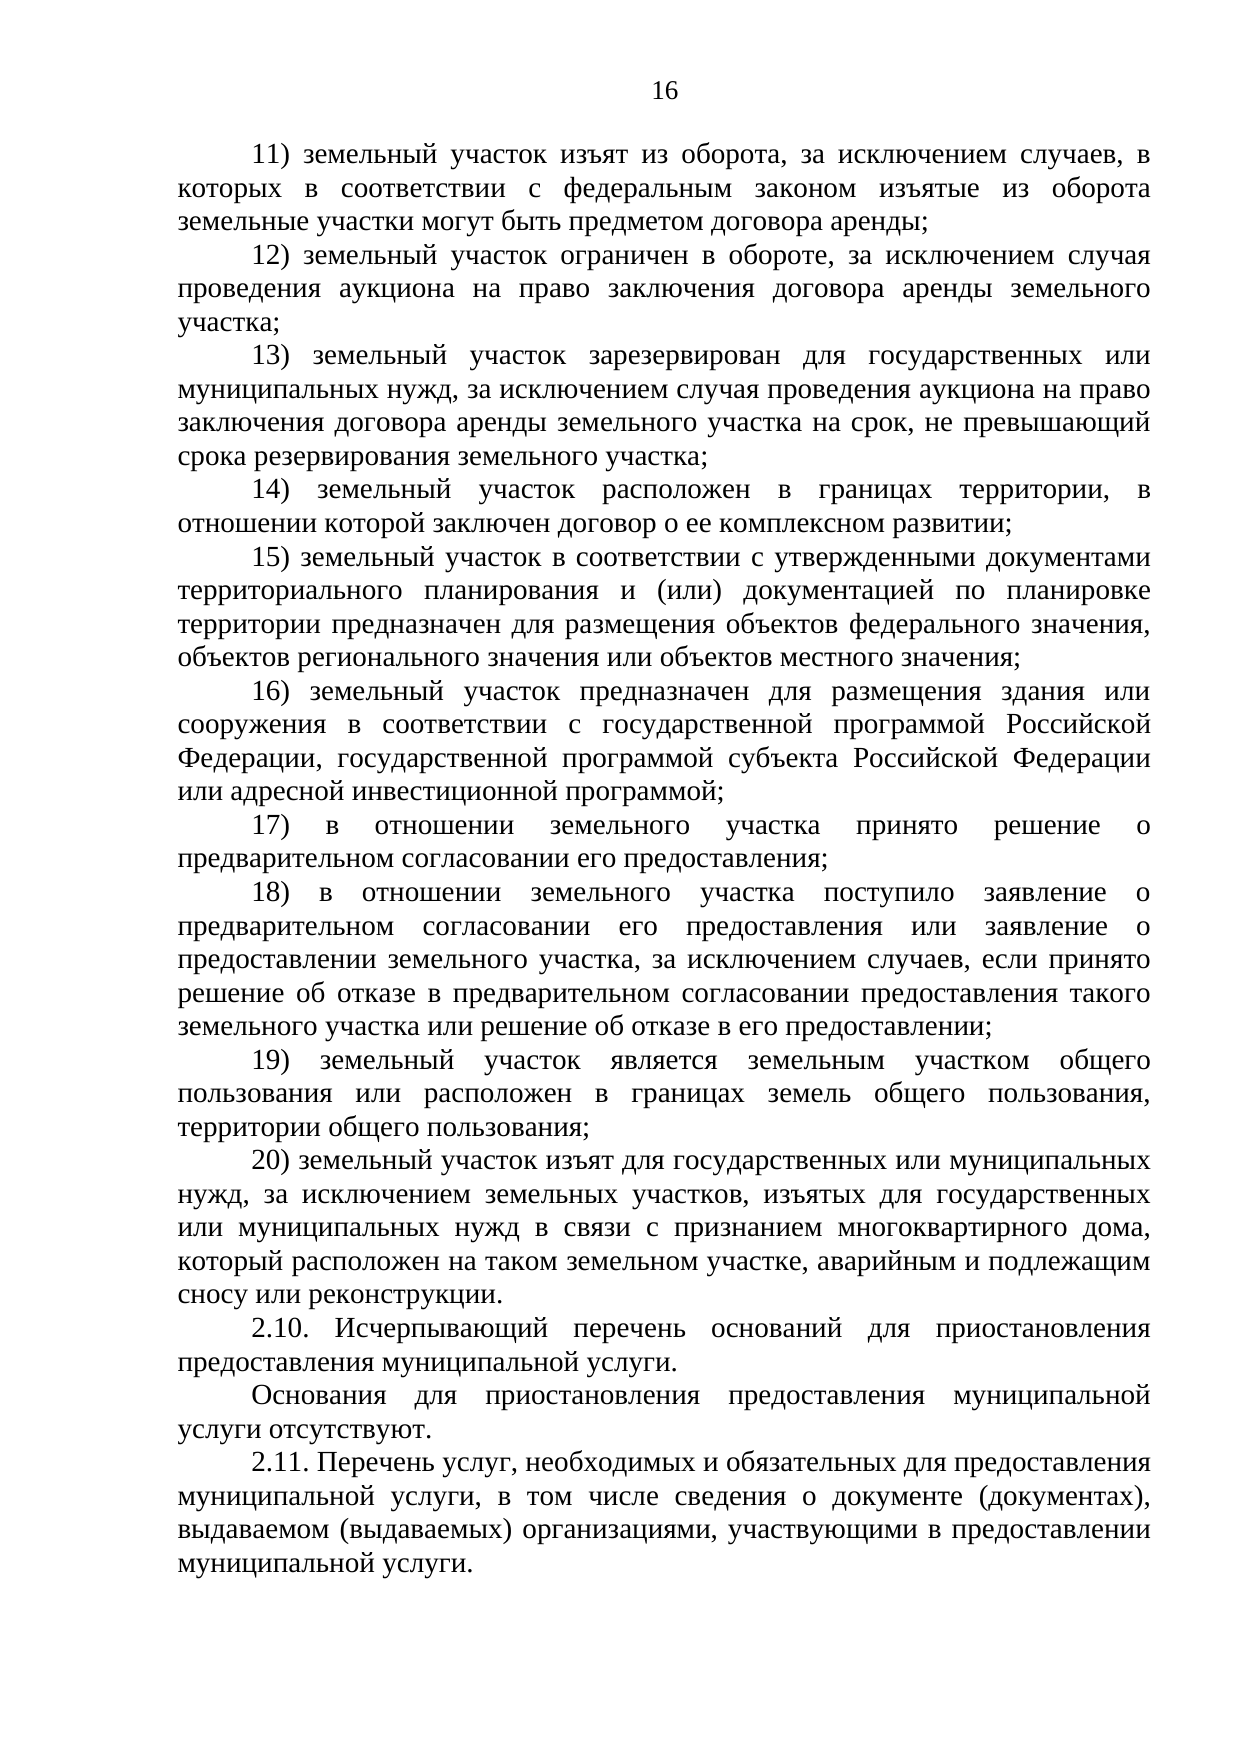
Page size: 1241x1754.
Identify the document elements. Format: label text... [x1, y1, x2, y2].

text 20) земельный участок изъят для государственных или муниципальных нужд, за исключением земельных участков, изъятых для государственных или муниципальных нужд в связи с признанием многоквартирного дома, который расположен на таком земельном участке, аварийным и подлежащим сносу или реконструкции. [177, 1142, 1152, 1310]
text 12) земельный участок ограничен в обороте, за исключением случая проведения аукциона на право заключения договора аренды земельного участка; [177, 237, 1152, 337]
text 2.11. Перечень услуг, необходимых и обязательных для предоставления муниципальной услуги, в том числе сведения о документе (документах), выдаваемом (выдаваемых) организациями, участвующими в предоставлении муниципальной услуги. [177, 1444, 1152, 1578]
text 13) земельный участок зарезервирован для государственных или муниципальных нужд, за исключением случая проведения аукциона на право заключения договора аренды земельного участка на срок, не превышающий срока резервирования земельного участка; [177, 337, 1152, 472]
text 11) земельный участок изъят из оборота, за исключением случаев, в которых в соответствии с федеральным законом изъятые из оборота земельные участки могут быть предметом договора аренды; [177, 136, 1152, 237]
text 19) земельный участок является земельным участком общего пользования или расположен в границах земель общего пользования, территории общего пользования; [177, 1042, 1152, 1142]
text Основания для приостановления предоставления муниципальной услуги отсутствуют. [177, 1377, 1152, 1444]
text 14) земельный участок расположен в границах территории, в отношении которой заключен договор о ее комплексном развитии; [177, 472, 1152, 539]
text 15) земельный участок в соответствии с утвержденными документами территориального планирования и (или) документацией по планировке территории предназначен для размещения объектов федерального значения, объектов регионального значения или объектов местного значения; [177, 539, 1152, 673]
text 2.10. Исчерпывающий перечень оснований для приостановления предоставления муниципальной услуги. [177, 1310, 1152, 1377]
text 16) земельный участок предназначен для размещения здания или сооружения в соответствии с государственной программой Российской Федерации, государственной программой субъекта Российской Федерации или адресной инвестиционной программой; [177, 673, 1152, 807]
text 18) в отношении земельного участка поступило заявление о предварительном согласовании его предоставления или заявление о предоставлении земельного участка, за исключением случаев, если принято решение об отказе в предварительном согласовании предоставления такого земельного участка или решение об отказе в его предоставлении; [177, 874, 1152, 1042]
text 17) в отношении земельного участка принято решение о предварительном согласовании его предоставления; [177, 807, 1152, 874]
